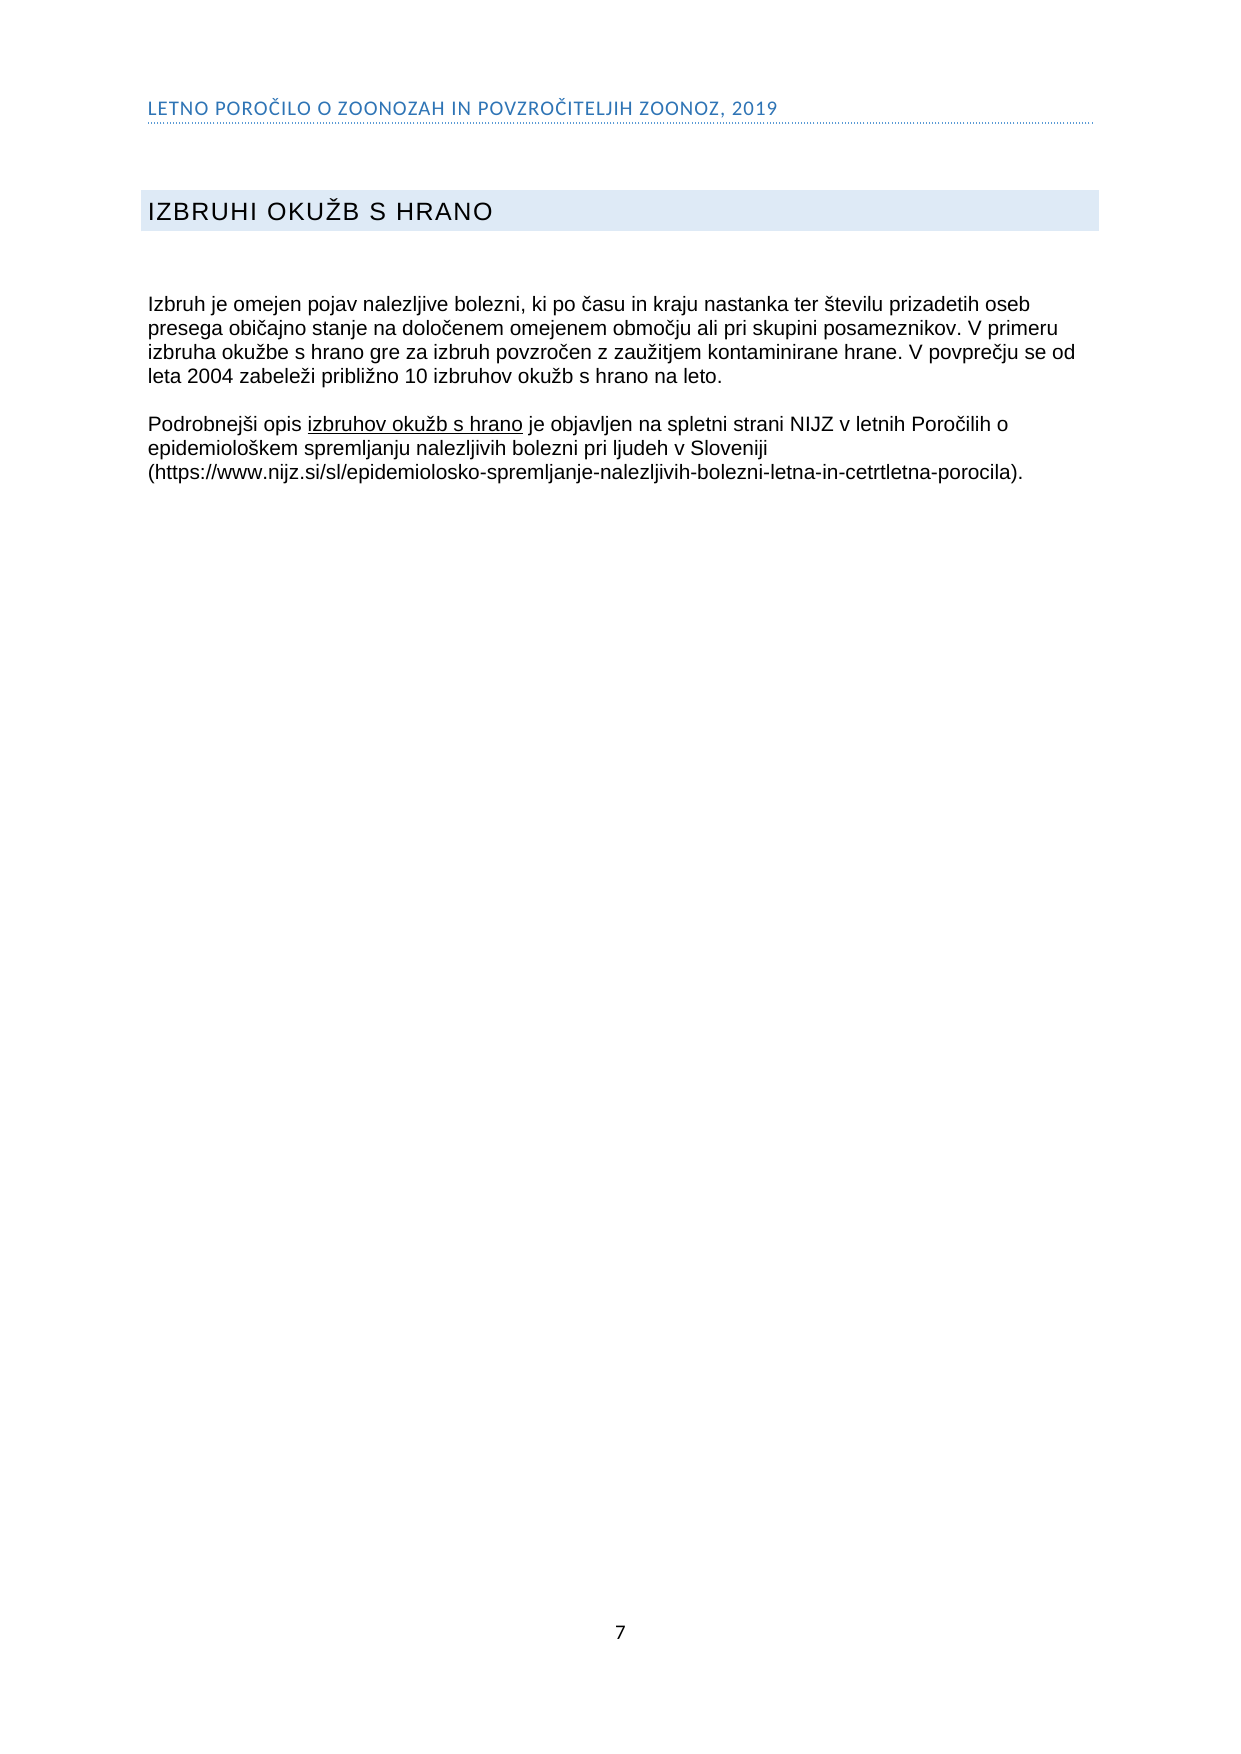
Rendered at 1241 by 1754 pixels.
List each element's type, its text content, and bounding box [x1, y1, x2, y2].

text (https://www.nijz.si/sl/epidemiolosko-spremljanje-nalezljivih-bolezni-letna-in-cetrtletna-porocila). [148, 459, 1093, 483]
subtitle IZBRUHI OKUŽB S HRANO [148, 196, 1093, 225]
text Podrobnejši opis izbruhov okužb s hrano je objavljen na spletni strani NIJZ v letnih Poročilih o epidemiološkem spremljanju nalezljivih bolezni pri ljudeh v Sloveniji [148, 412, 1093, 459]
text Izbruh je omejen pojav nalezljive bolezni, ki po času in kraju nastanka ter številu prizadetih oseb presega običajno stanje na določenem omejenem območju ali pri skupini posameznikov. V primeru izbruha okužbe s hrano gre za izbruh povzročen z zaužitjem kontaminirane hrane. V povprečju se od leta 2004 zabeleži približno 10 izbruhov okužb s hrano na leto. [148, 292, 1093, 388]
